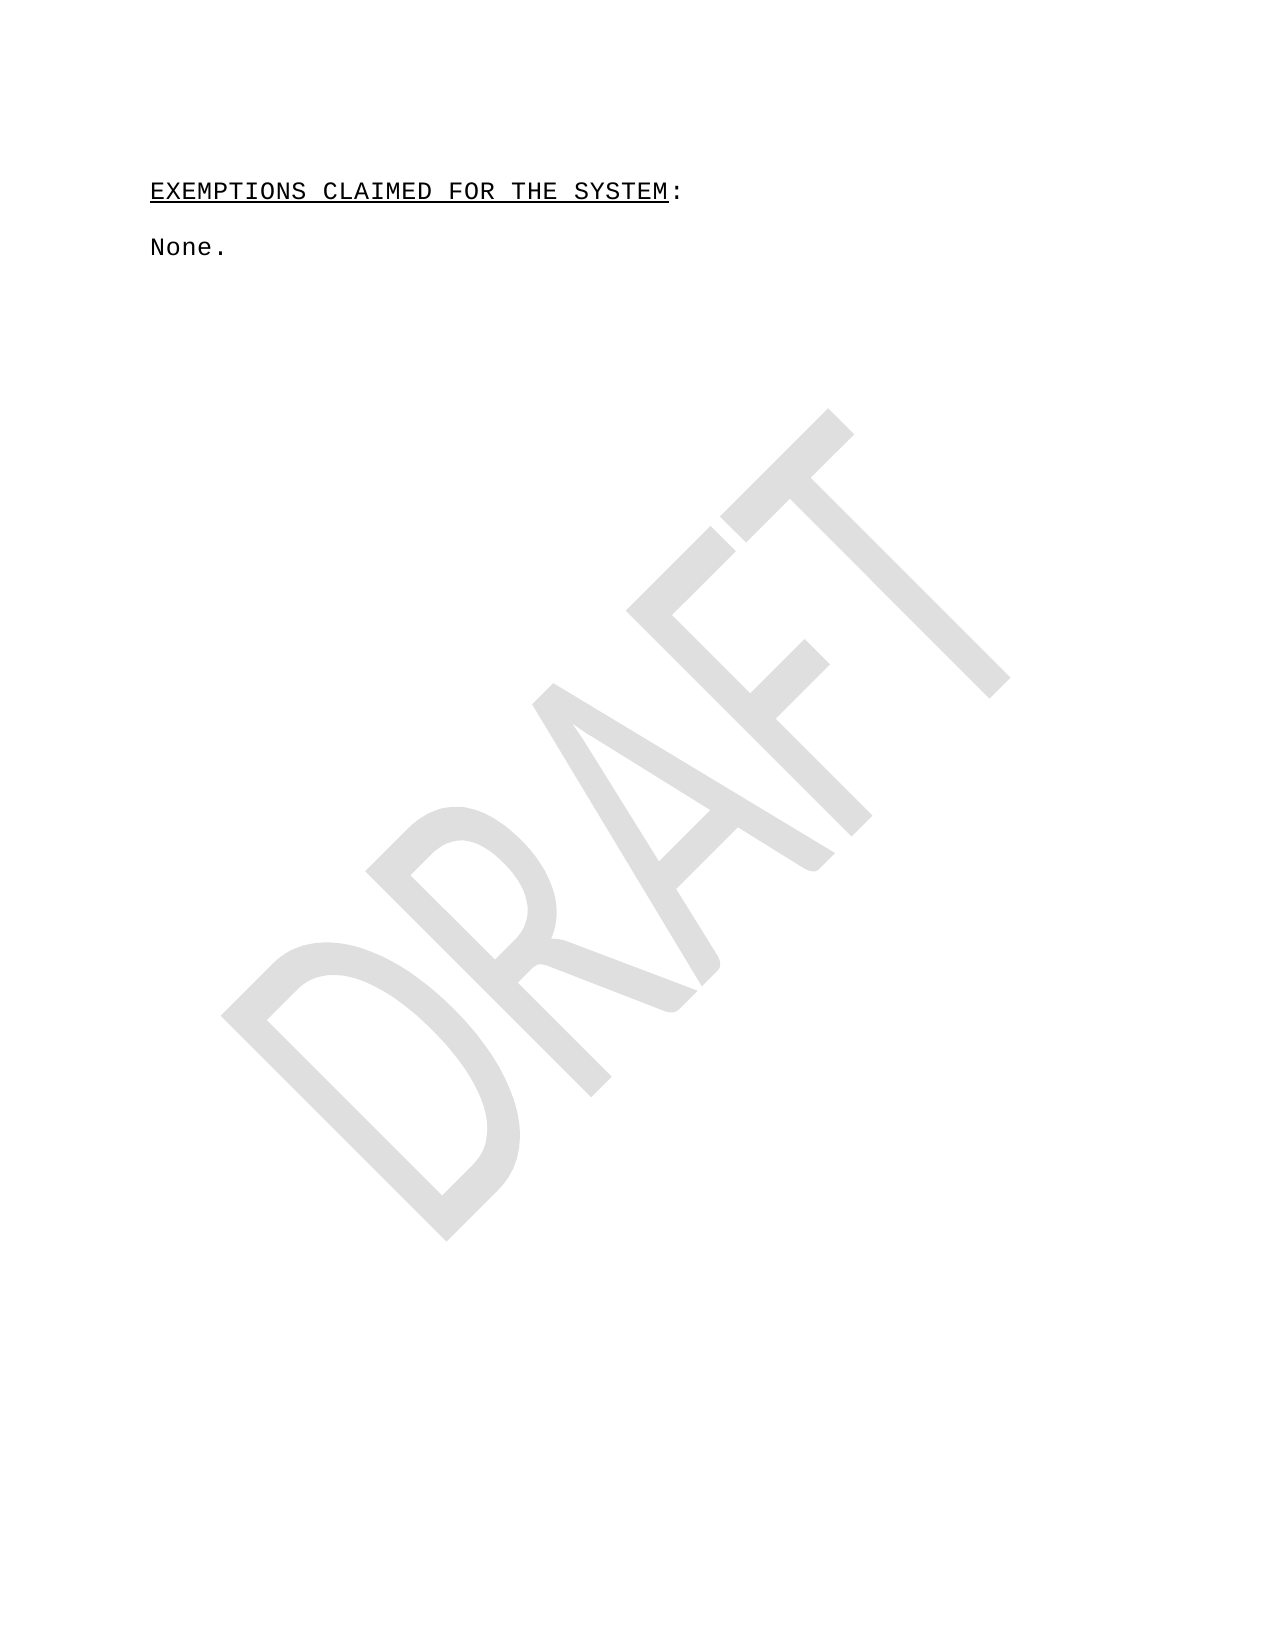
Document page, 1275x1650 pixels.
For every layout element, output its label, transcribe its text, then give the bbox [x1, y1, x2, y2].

text EXEMPTIONS CLAIMED FOR THE SYSTEM: [150, 178, 1125, 207]
text None. [150, 235, 1125, 263]
